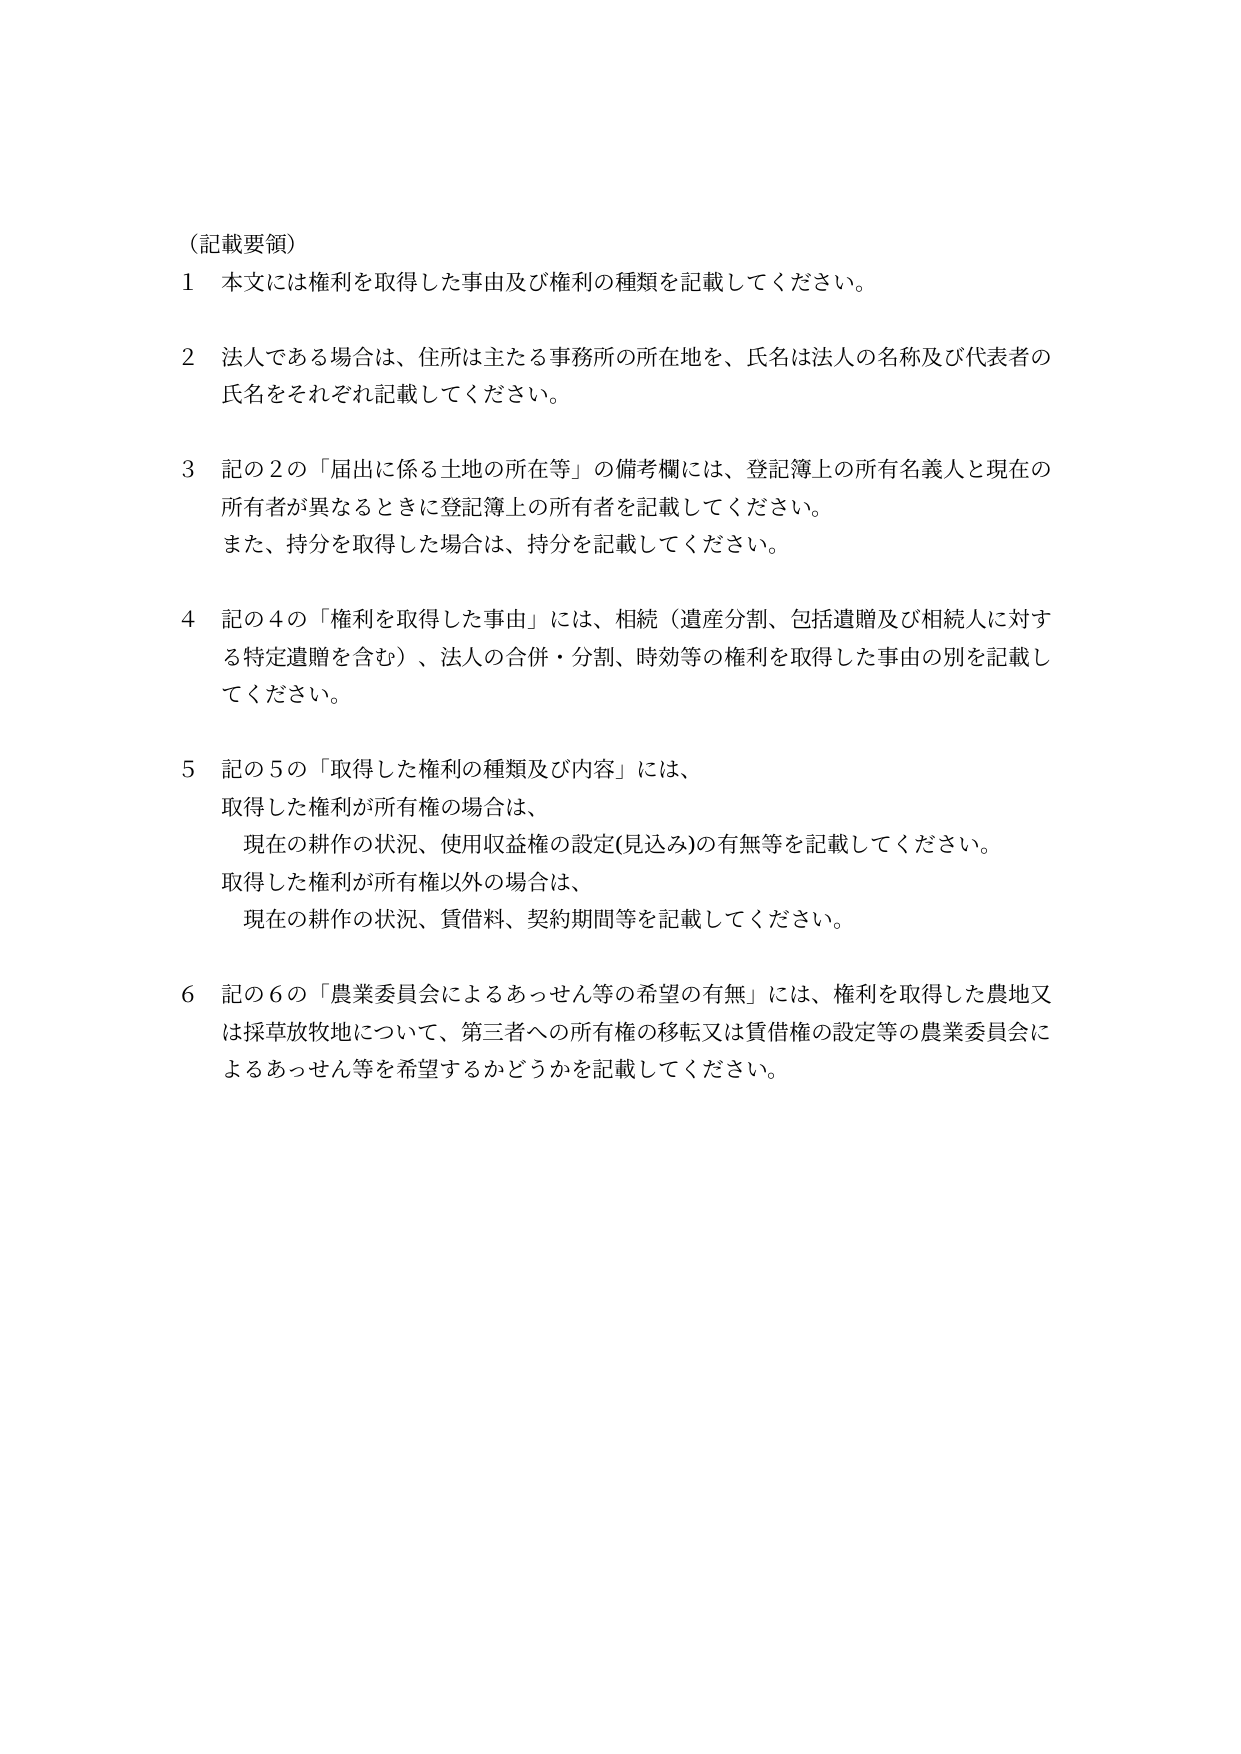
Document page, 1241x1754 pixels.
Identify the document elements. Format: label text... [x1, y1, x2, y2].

text 現在の耕作の状況、賃借料、契約期間等を記載してください。 [155, 900, 1063, 937]
text 現在の耕作の状況、使用収益権の設定(見込み)の有無等を記載してください。 [155, 825, 1063, 862]
text ５ 記の５の「取得した権利の種類及び内容」には、 [177, 750, 1063, 787]
text （記載要領） [177, 225, 1063, 262]
text ３ 記の２の「届出に係る土地の所在等」の備考欄には、登記簿上の所有名義人と現在の所有者が異なるときに登記簿上の所有者を記載してください。 [177, 450, 1063, 525]
text また、持分を取得した場合は、持分を記載してください。 [177, 525, 1063, 562]
text ６ 記の６の「農業委員会によるあっせん等の希望の有無」には、権利を取得した農地又 [177, 975, 1063, 1012]
text １ 本文には権利を取得した事由及び権利の種類を記載してください。 [177, 262, 1063, 300]
text ２ 法人である場合は、住所は主たる事務所の所在地を、氏名は法人の名称及び代表者の氏名をそれぞれ記載してください。 [177, 337, 1063, 412]
text よるあっせん等を希望するかどうかを記載してください。 [155, 1050, 1063, 1087]
text ４ 記の４の「権利を取得した事由」には、相続（遺産分割、包括遺贈及び相続人に対する特定遺贈を含む）、法人の合併・分割、時効等の権利を取得した事由の別を記載してください。 [177, 600, 1063, 712]
text 取得した権利が所有権以外の場合は、 [155, 862, 1063, 900]
text 取得した権利が所有権の場合は、 [155, 787, 1063, 825]
text は採草放牧地について、第三者への所有権の移転又は賃借権の設定等の農業委員会に [155, 1012, 1063, 1050]
